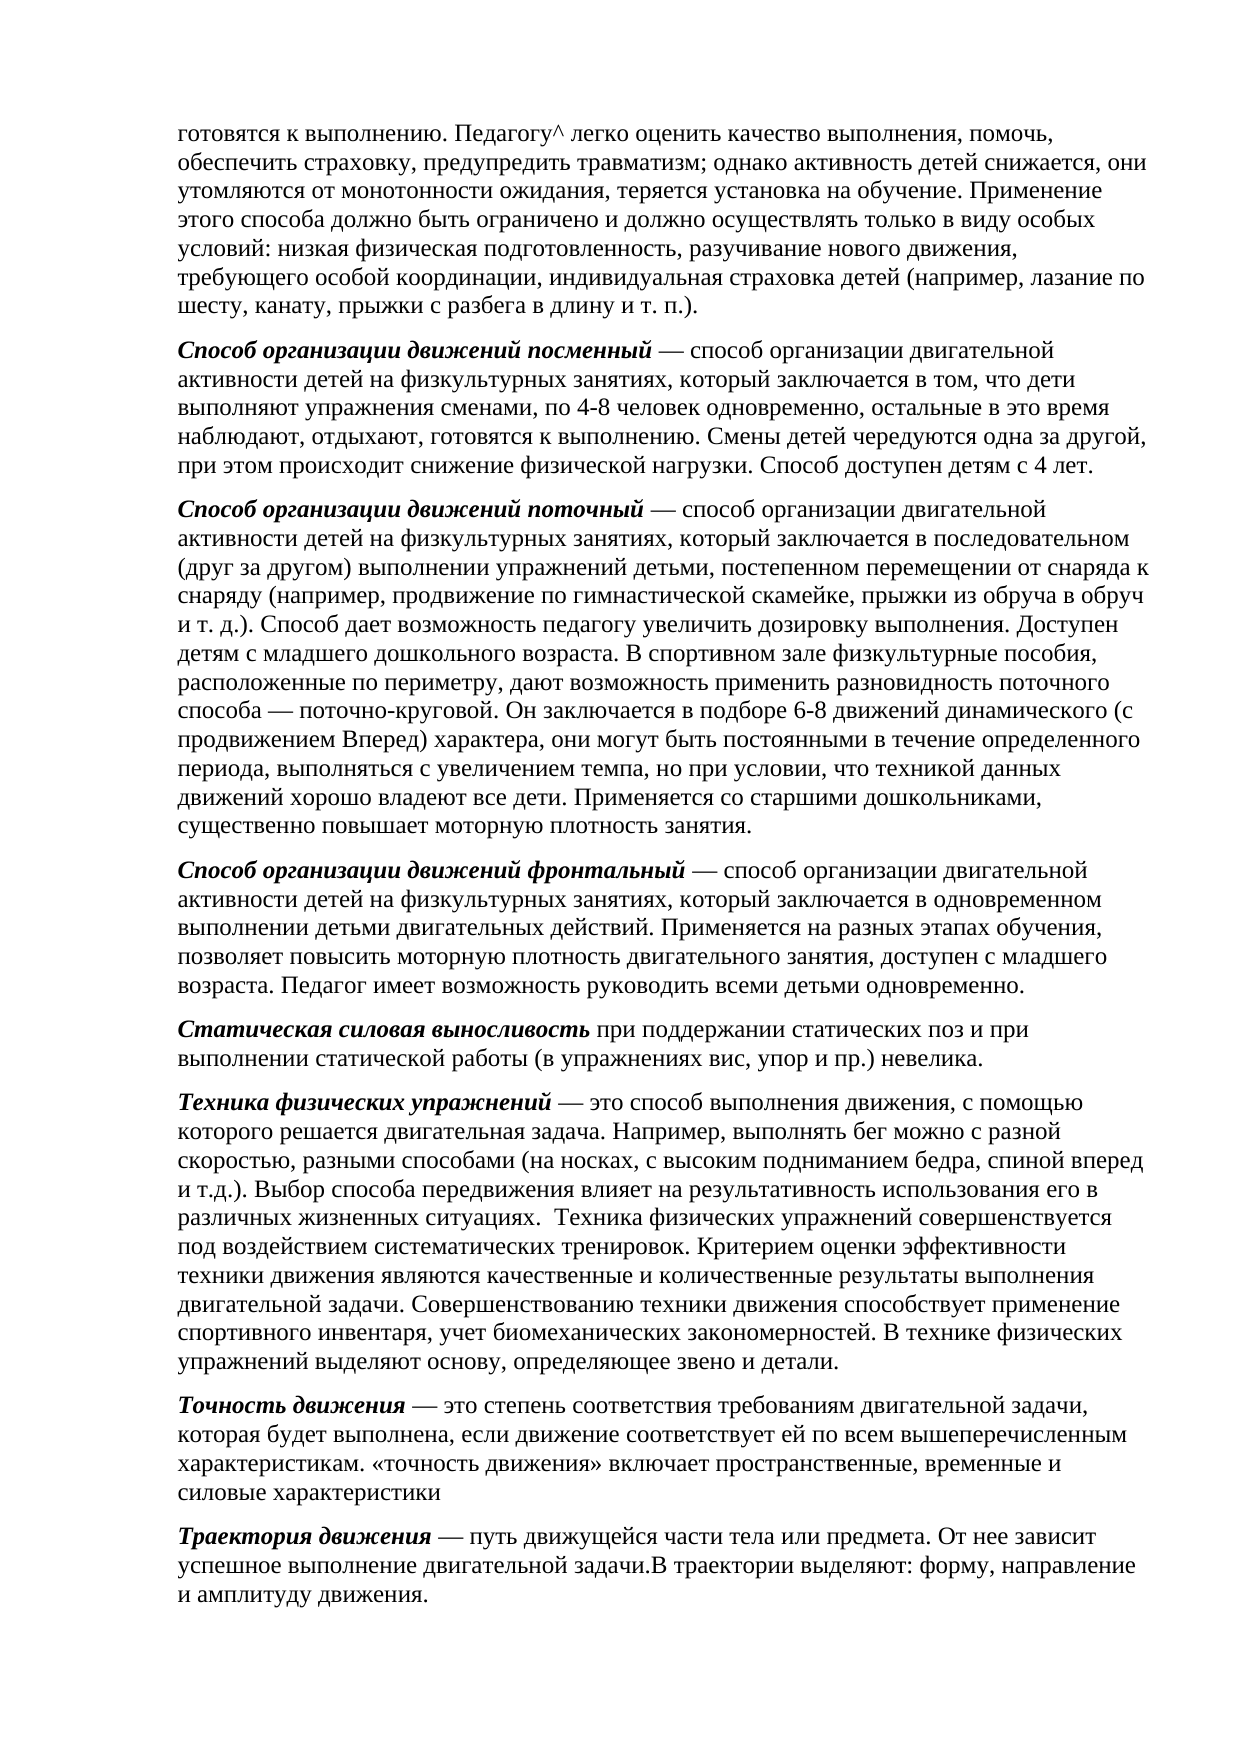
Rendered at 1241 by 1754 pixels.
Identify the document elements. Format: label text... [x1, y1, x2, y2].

text Статическая силовая выносливость при поддержании статических поз и при выполнении статической работы (в упражнениях вис, упор и пр.) невелика. [177, 1014, 1152, 1072]
text Способ организации движений посменный — способ организации двигательной активности детей на физкультурных занятиях, который заключается в том, что дети выполняют упражнения сменами, по 4-8 человек одновременно, остальные в это время наблюдают, отдыхают, готовятся к выполнению. Смены детей чередуются одна за другой, при этом происходит снижение физической нагрузки. Способ доступен детям с 4 лет. [177, 335, 1152, 479]
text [177, 118, 1152, 319]
text Способ организации движений поточный — способ организации двигательной активности детей на физкультурных занятиях, который заключается в последовательном (друг за другом) выполнении упражнений детьми, постепенном перемещении от снаряда к снаряду (например, продвижение по гимнастической скамейке, прыжки из обруча в обруч и т. д.). Способ дает возможность педагогу увеличить дозировку выполнения. Доступен детям с младшего дошкольного возраста. В спортивном зале физкультурные пособия, расположенные по периметру, дают возможность применить разновидность поточного способа — поточно-круговой. Он заключается в подборе 6-8 движений динамического (с продвижением Вперед) характера, они могут быть постоянными в течение определенного периода, выполняться с увеличением темпа, но при условии, что техникой данных движений хорошо владеют все дети. Применяется со старшими дошкольниками, существенно повышает моторную плотность занятия. [177, 494, 1152, 839]
text Траектория движения — путь движущейся части тела или предмета. От нее зависит успешное выполнение двигательной задачи.В траектории выделяют: форму, направление и амплитуду движения. [177, 1521, 1152, 1607]
text Точность движения — это степень соответствия требованиям двигательной задачи, которая будет выполнена, если движение соответствует ей по всем вышеперечисленным характеристикам. «точность движения» включает пространственные, временные и силовые характеристики [177, 1391, 1152, 1506]
text Техника физических упражнений — это способ выполнения движения, с помощью которого решается двигательная задача. Например, выполнять бег можно с разной скоростью, разными способами (на носках, с высоким подниманием бедра, спиной вперед и т.д.). Выбор способа передвижения влияет на результативность использования его в различных жизненных ситуациях. Техника физических упражнений совершенствуется под воздействием систематических тренировок. Критерием оценки эффективности техники движения являются качественные и количественные результаты выполнения двигательной задачи. Совершенствованию техники движения способствует применение спортивного инвентаря, учет биомеханических закономерностей. В технике физических упражнений выделяют основу, определяющее звено и детали. [177, 1087, 1152, 1375]
text Способ организации движений фронтальный — способ организации двигательной активности детей на физкультурных занятиях, который заключается в одновременном выполнении детьми двигательных действий. Применяется на разных этапах обучения, позволяет повысить моторную плотность двигательного занятия, доступен с младшего возраста. Педагог имеет возможность руководить всеми детьми одновременно. [177, 855, 1152, 999]
